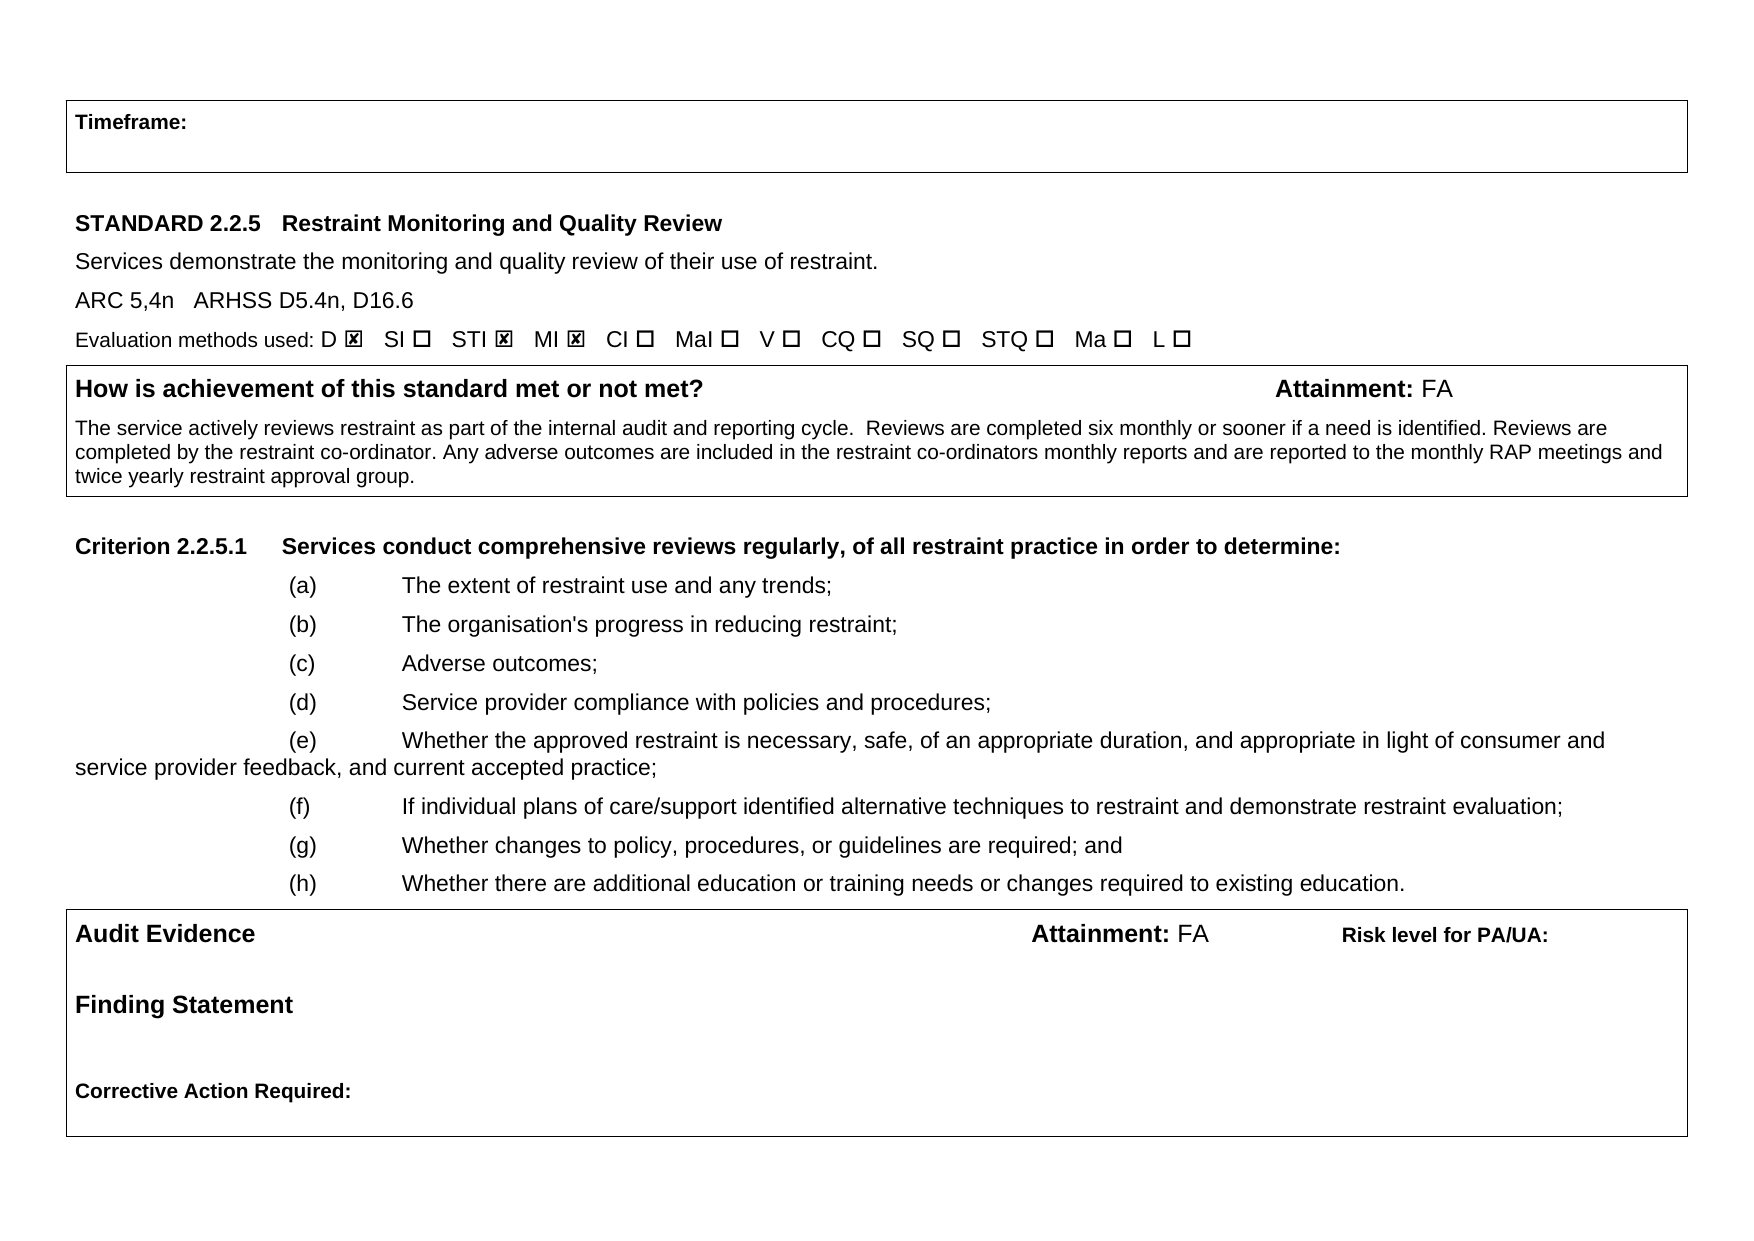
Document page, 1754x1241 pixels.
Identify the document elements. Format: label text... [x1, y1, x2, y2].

text Services demonstrate the monitoring and quality review of their use of restraint. [75, 248, 1679, 275]
text (g) Whether changes to policy, procedures, or guidelines are required; and [75, 832, 1679, 858]
text Criterion 2.2.5.1 Services conduct comprehensive reviews regularly, of all restraint practice in order to determine: [75, 533, 1679, 559]
text (b) The organisation's progress in reducing restraint; [75, 611, 1679, 637]
text How is achievement of this standard met or not met? Attainment: FA [67, 366, 1687, 403]
text Timeframe: [67, 101, 1687, 133]
text (c) Adverse outcomes; [75, 650, 1679, 676]
text (a) The extent of restraint use and any trends; [75, 572, 1679, 598]
text ARC 5,4n ARHSS D5.4n, D16.6 [75, 287, 1679, 313]
text STANDARD 2.2.5 Restraint Monitoring and Quality Review [75, 209, 1679, 236]
text Audit Evidence Attainment: FA Risk level for PA/UA: [67, 910, 1687, 947]
text Evaluation methods used: D SI STI MI CI MaI V CQ SQ STQ Ma L [75, 326, 1679, 352]
text Finding Statement [67, 981, 1687, 1019]
text Corrective Action Required: [75, 1079, 1679, 1103]
text (e) Whether the approved restraint is necessary, safe, of an appropriate duration, and appropriate in light of consumer and service provider feedback, and current accepted practice; [75, 727, 1679, 780]
text (h) Whether there are additional education or training needs or changes required to existing education. [75, 870, 1679, 897]
text (f) If individual plans of care/support identified alternative techniques to restraint and demonstrate restraint evaluation; [75, 793, 1679, 819]
text (d) Service provider compliance with policies and procedures; [75, 689, 1679, 715]
text The service actively reviews restraint as part of the internal audit and reporting cycle. Reviews are completed six monthly or sooner if a need is identified. Reviews are completed by the restraint co-ordinator. Any adverse outcomes are included in the restraint co-ordinators monthly reports and are reported to the monthly RAP meetings and twice yearly restraint approval group. [67, 406, 1687, 496]
